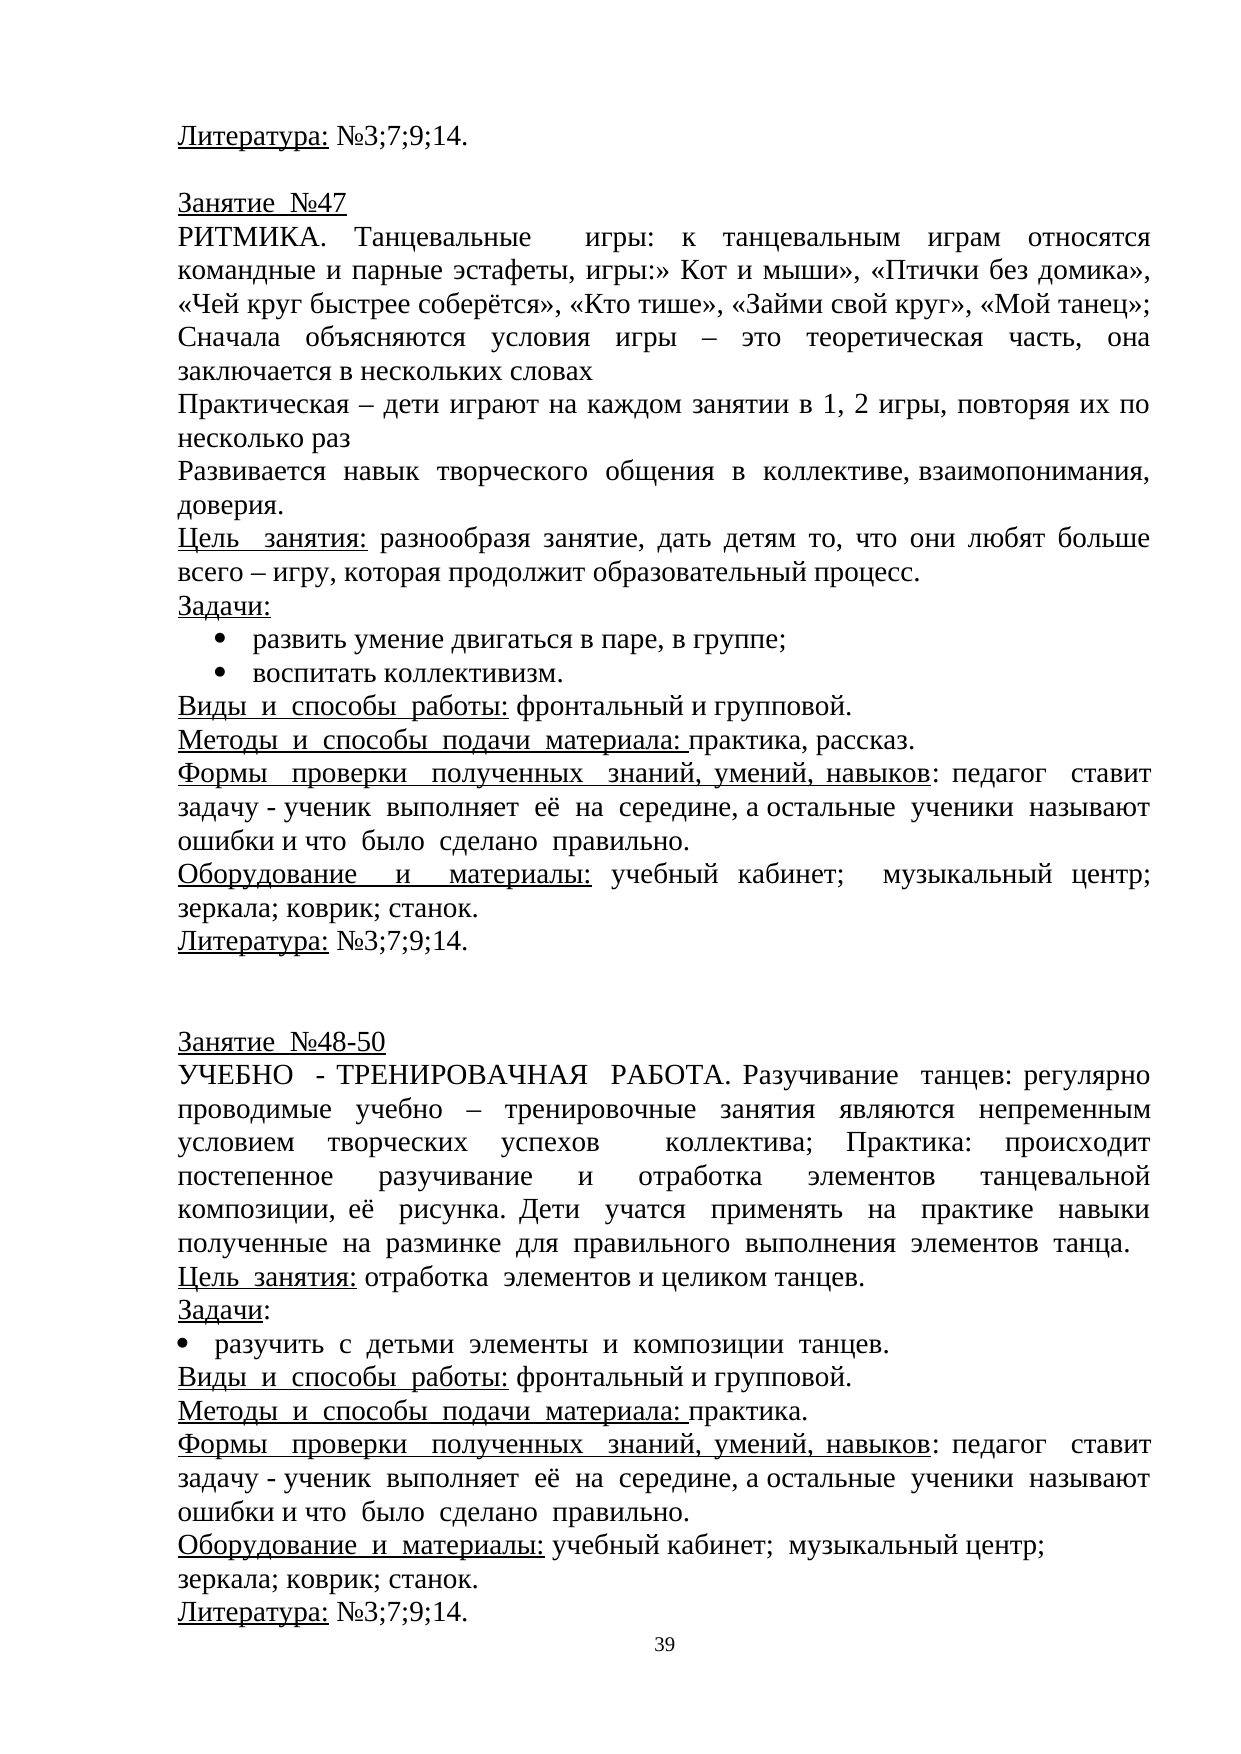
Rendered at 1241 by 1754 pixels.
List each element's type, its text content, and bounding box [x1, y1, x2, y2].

list воспитать коллективизм. [215, 655, 1152, 688]
list разучить с детьми элементы и композиции танцев. [177, 1326, 1152, 1359]
text Задачи: [177, 1292, 1152, 1326]
text Цель занятия: отработка элементов и целиком танцев. [177, 1259, 1152, 1292]
text УЧЕБНО - ТРЕНИРОВАЧНАЯ РАБОТА. Разучивание танцев: регулярно проводимые учебно – тренировочные занятия являются непременным условием творческих успехов коллектива; Практика: происходит постепенное разучивание и отработка элементов танцевальной композиции, её рисунка. Дети учатся применять на практике навыки полученные на разминке для правильного выполнения элементов танца. [177, 1057, 1152, 1259]
text Методы и способы подачи материала: практика, рассказ. [177, 722, 1152, 756]
text Литература: №3;7;9;14. [177, 923, 1152, 957]
text Оборудование и материалы: учебный кабинет; музыкальный центр; зеркала; коврик; станок. [177, 856, 1152, 923]
text Виды и способы работы: фронтальный и групповой. [177, 1359, 1152, 1393]
text Оборудование и материалы: учебный кабинет; музыкальный центр; зеркала; коврик; станок. [177, 1527, 1152, 1594]
text Литература: №3;7;9;14. [177, 1594, 1152, 1628]
text Литература: №3;7;9;14. [177, 118, 1152, 152]
text Виды и способы работы: фронтальный и групповой. [177, 688, 1152, 722]
text Занятие №47 [177, 185, 1152, 219]
text Цель занятия: разнообразя занятие, дать детям то, что они любят больше всего – игру, которая продолжит образовательный процесс. [177, 521, 1152, 588]
text РИТМИКА. Танцевальные игры: к танцевальным играм относятся командные и парные эстафеты, игры:» Кот и мыши», «Птички без домика», «Чей круг быстрее соберётся», «Кто тише», «Займи свой круг», «Мой танец»; Сначала объясняются условия игры – это теоретическая часть, она заключается в нескольких словах [177, 219, 1152, 386]
text Методы и способы подачи материала: практика. [177, 1393, 1152, 1427]
text Развивается навык творческого общения в коллективе, взаимопонимания, доверия. [177, 453, 1152, 521]
text Формы проверки полученных знаний, умений, навыков: педагог ставит задачу - ученик выполняет её на середине, а остальные ученики называют ошибки и что было сделано правильно. [177, 1427, 1152, 1527]
list развить умение двигаться в паре, в группе; [215, 621, 1152, 655]
text Занятие №48-50 [177, 1024, 1152, 1057]
text Формы проверки полученных знаний, умений, навыков: педагог ставит задачу - ученик выполняет её на середине, а остальные ученики называют ошибки и что было сделано правильно. [177, 756, 1152, 856]
text Задачи: [177, 588, 1152, 621]
text Практическая – дети играют на каждом занятии в 1, 2 игры, повторяя их по несколько раз [177, 386, 1152, 453]
